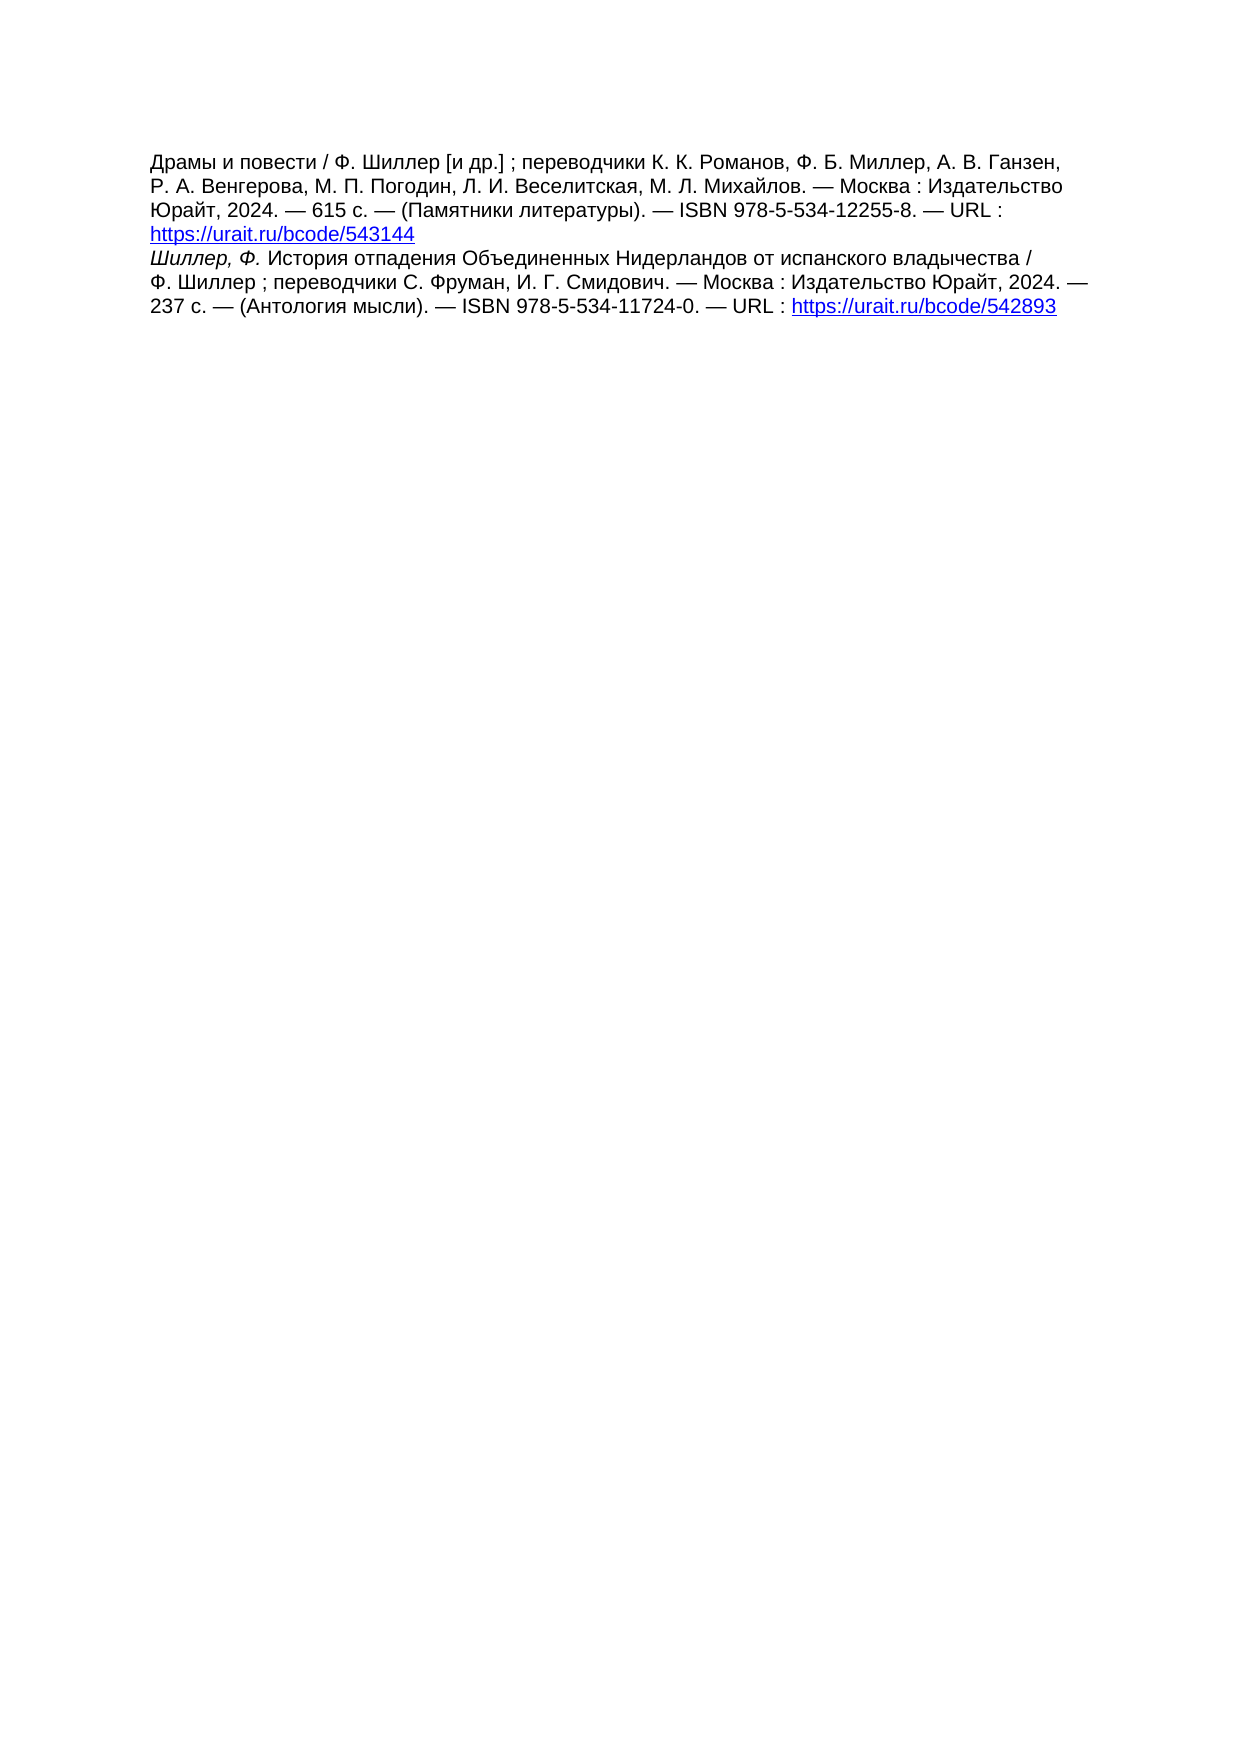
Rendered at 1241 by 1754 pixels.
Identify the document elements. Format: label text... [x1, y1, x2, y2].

text Шиллер, Ф. История отпадения Объединенных Нидерландов от испанского владычества / Ф. Шиллер ; переводчики С. Фруман, И. Г. Смидович. — Москва : Издательство Юрайт, 2024. — 237 с. — (Антология мысли). — ISBN 978-5-534-11724-0. — URL : https://urait.ru/bcode/542893 [150, 246, 1090, 318]
text Драмы и повести / Ф. Шиллер [и др.] ; переводчики К. К. Романов, Ф. Б. Миллер, А. В. Ганзен, Р. А. Венгерова, М. П. Погодин, Л. И. Веселитская, М. Л. Михайлов. — Москва : Издательство Юрайт, 2024. — 615 с. — (Памятники литературы). — ISBN 978-5-534-12255-8. — URL : https://urait.ru/bcode/543144 [150, 150, 1090, 246]
